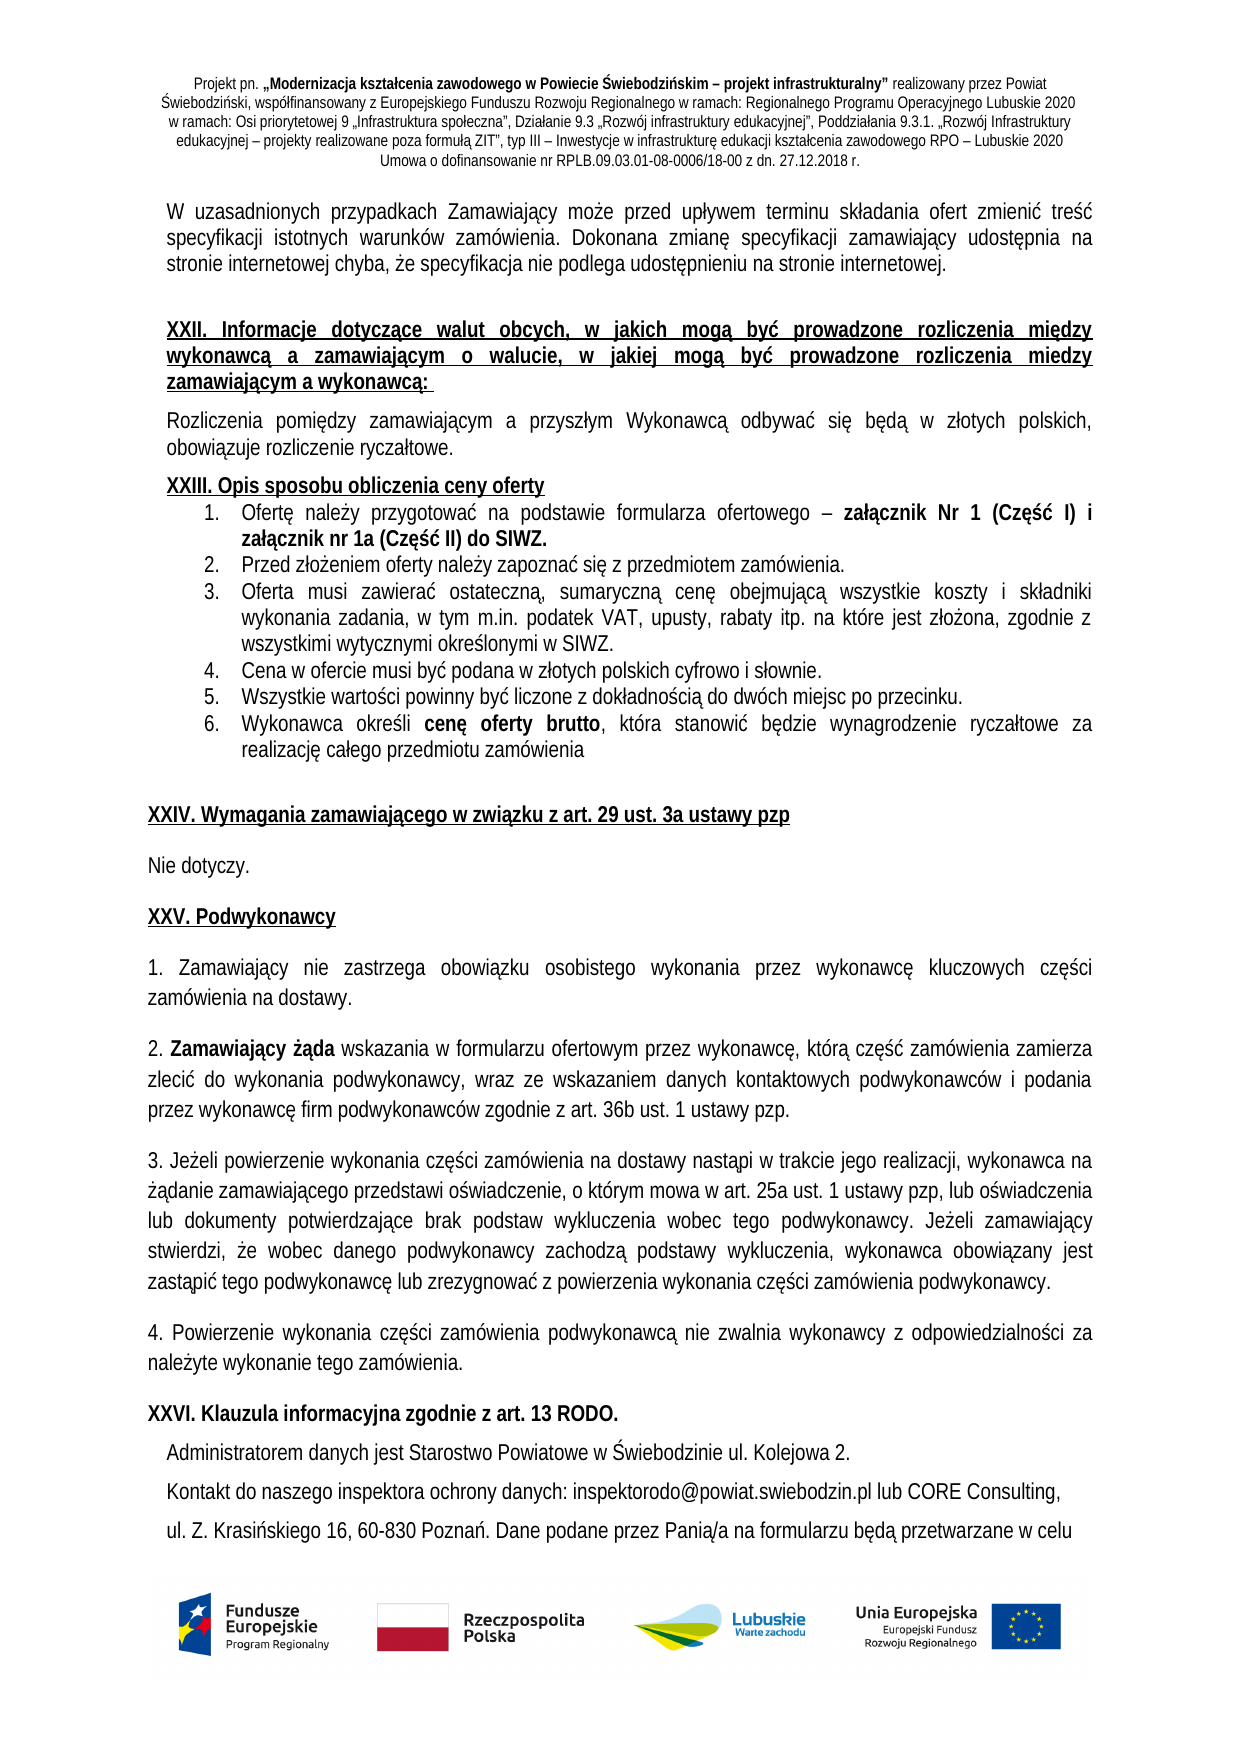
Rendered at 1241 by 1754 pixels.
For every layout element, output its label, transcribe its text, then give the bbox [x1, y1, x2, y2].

list Ofertę należy przygotować na podstawie formularza ofertowego – załącznik Nr 1 (Część I) i załącznik nr 1a (Część II) do SIWZ. [204, 499, 1093, 551]
text Administratorem danych jest Starostwo Powiatowe w Świebodzinie ul. Kolejowa 2. [166, 1439, 1093, 1465]
text 4. Powierzenie wykonania części zamówienia podwykonawcą nie zwalnia wykonawcy z odpowiedzialności za należyte wykonanie tego zamówienia. [148, 1319, 1093, 1375]
list Oferta musi zawierać ostateczną, sumaryczną cenę obejmującą wszystkie koszty i składniki wykonania zadania, w tym m.in. podatek VAT, upusty, rabaty itp. na które jest złożona, zgodnie z wszystkimi wytycznymi określonymi w SIWZ. [204, 578, 1093, 657]
text ul. Z. Krasińskiego 16, 60-830 Poznań. Dane podane przez Panią/a na formularzu będą przetwarzane w celu [166, 1517, 1093, 1543]
text 3. Jeżeli powierzenie wykonania części zamówienia na dostawy nastąpi w trakcie jego realizacji, wykonawca na żądanie zamawiającego przedstawi oświadczenie, o którym mowa w art. 25a ust. 1 ustawy pzp, lub oświadczenia lub dokumenty potwierdzające brak podstaw wykluczenia wobec tego podwykonawcy. Jeżeli zamawiający stwierdzi, że wobec danego podwykonawcy zachodzą podstawy wykluczenia, wykonawca obowiązany jest zastąpić tego podwykonawcę lub zrezygnować z powierzenia wykonania części zamówienia podwykonawcy. [148, 1147, 1093, 1294]
picture [147, 1575, 1093, 1681]
text XXII. Informacje dotyczące walut obcych, w jakich mogą być prowadzone rozliczenia między wykonawcą a zamawiającym o walucie, w jakiej mogą być prowadzone rozliczenia miedzy zamawiającym a wykonawcą: [166, 366, 1093, 394]
text 2. Zamawiający żąda wskazania w formularzu ofertowym przez wykonawcę, którą część zamówienia zamierza zlecić do wykonania podwykonawcy, wraz ze wskazaniem danych kontaktowych podwykonawców i podania przez wykonawcę firm podwykonawców zgodnie z art. 36b ust. 1 ustawy pzp. [148, 1035, 1093, 1122]
list Wykonawca określi cenę oferty brutto, która stanowić będzie wynagrodzenie ryczałtowe za realizację całego przedmiotu zamówienia [204, 709, 1093, 762]
text W uzasadnionych przypadkach Zamawiający może przed upływem terminu składania ofert zmienić treść specyfikacji istotnych warunków zamówienia. Dokonana zmianę specyfikacji zamawiający udostępnia na stronie internetowej chyba, że specyfikacja nie podlega udostępnieniu na stronie internetowej. [166, 198, 1093, 277]
text XXV. Podwykonawcy [148, 903, 1093, 929]
text XXII. Informacje dotyczące walut obcych, w jakich mogą być prowadzone rozliczenia między wykonawcą a zamawiającym o walucie, w jakiej mogą być prowadzone rozliczenia miedzy zamawiającym a wykonawcą: [166, 316, 1093, 338]
text XXVI. Klauzula informacyjna zgodnie z art. 13 RODO. [148, 1400, 1093, 1426]
text Nie dotyczy. [148, 852, 1093, 878]
text XXIV. Wymagania zamawiającego w związku z art. 29 ust. 3a ustawy pzp [148, 801, 1093, 827]
text Kontakt do naszego inspektora ochrony danych: inspektorodo@powiat.swiebodzin.pl lub CORE Consulting, [166, 1478, 1093, 1504]
text XXII. Informacje dotyczące walut obcych, w jakich mogą być prowadzone rozliczenia między wykonawcą a zamawiającym o walucie, w jakiej mogą być prowadzone rozliczenia miedzy zamawiającym a wykonawcą: [166, 339, 1093, 365]
list Przed złożeniem oferty należy zapoznać się z przedmiotem zamówienia. [204, 551, 1093, 578]
text Rozliczenia pomiędzy zamawiającym a przyszłym Wykonawcą odbywać się będą w złotych polskich, obowiązuje rozliczenie ryczałtowe. [166, 407, 1093, 460]
list Wszystkie wartości powinny być liczone z dokładnością do dwóch miejsc po przecinku. [204, 683, 1093, 709]
list Cena w ofercie musi być podana w złotych polskich cyfrowo i słownie. [204, 657, 1093, 683]
text 1. Zamawiający nie zastrzega obowiązku osobistego wykonania przez wykonawcę kluczowych części zamówienia na dostawy. [148, 954, 1093, 1011]
text XXIII. Opis sposobu obliczenia ceny oferty [148, 472, 1093, 499]
